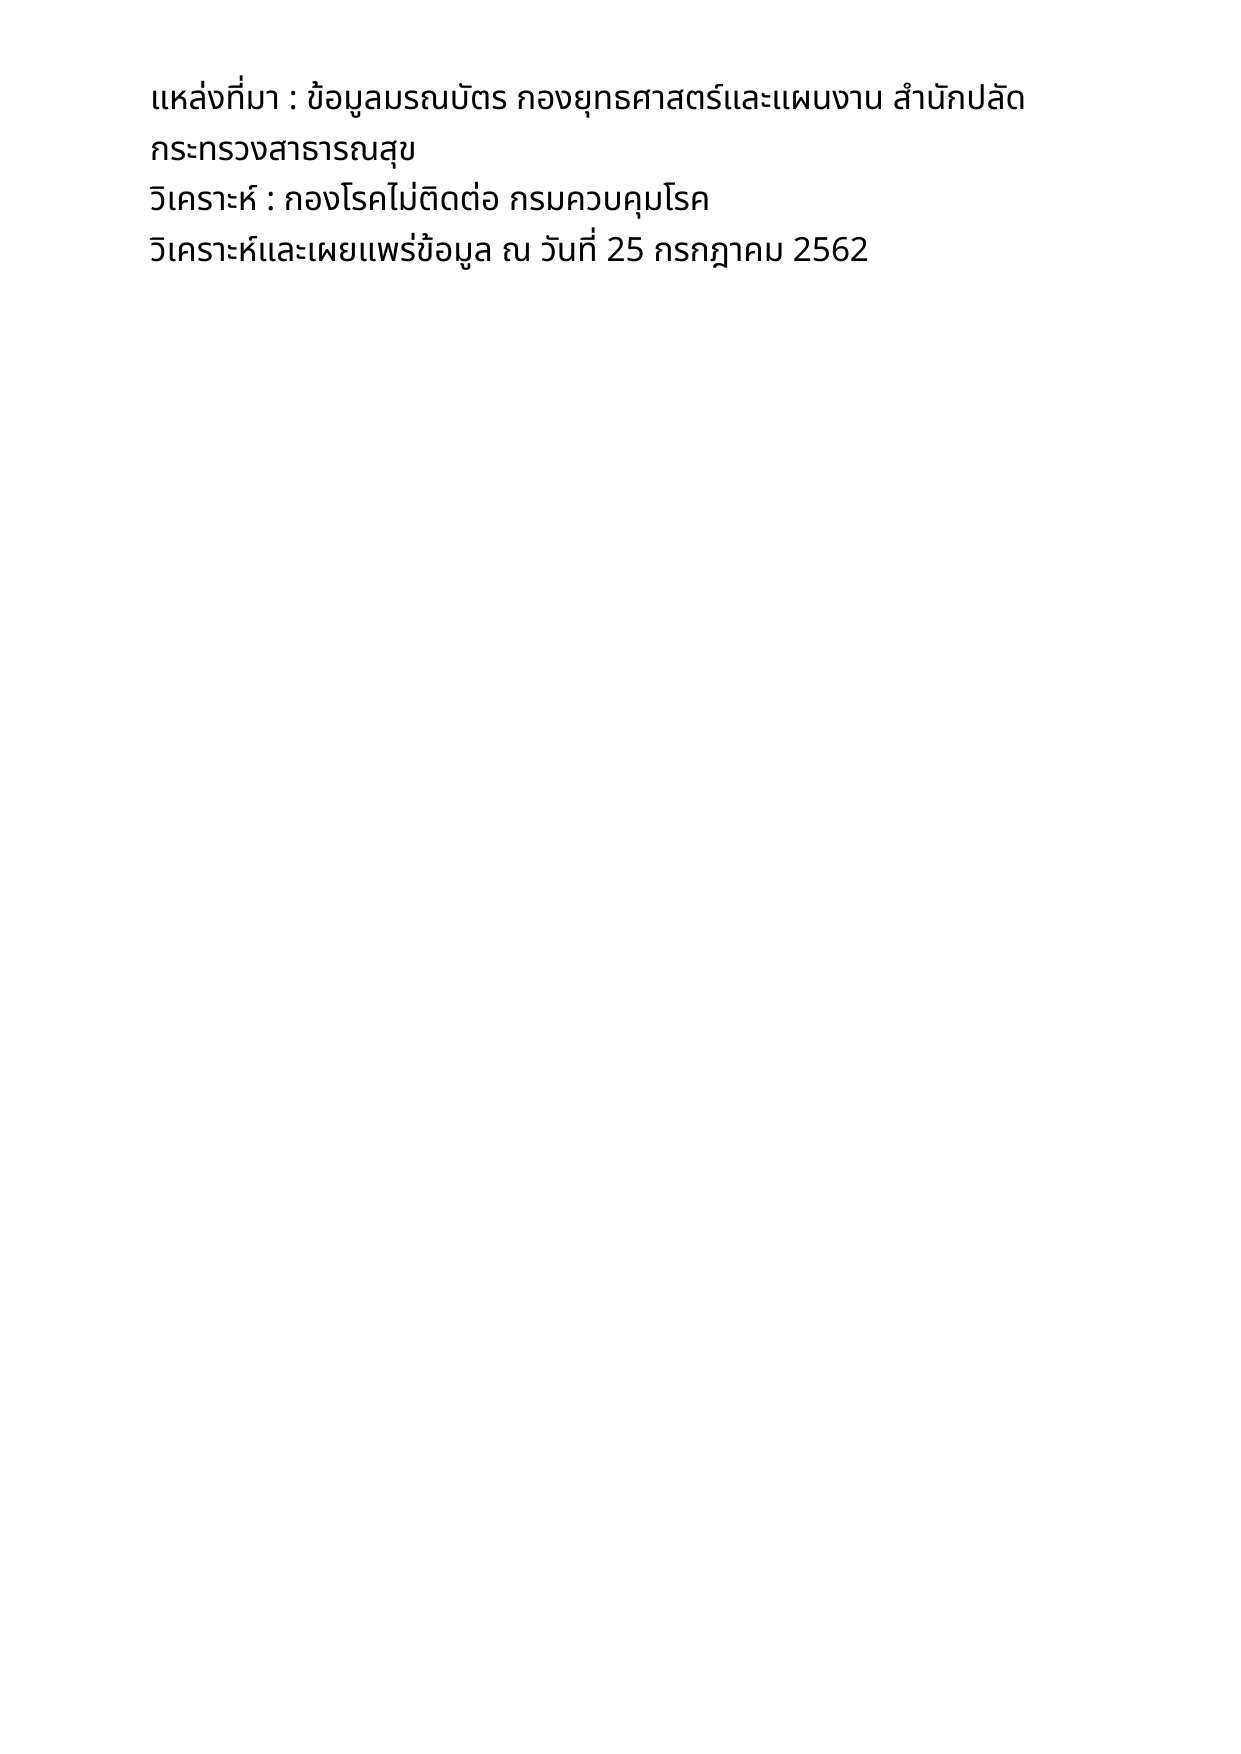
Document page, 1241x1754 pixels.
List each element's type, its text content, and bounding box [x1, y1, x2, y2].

text วิเคราะห์และเผยแพร่ข้อมูล ณ วันที่ 25 กรกฎาคม 2562 [150, 226, 1090, 276]
text วิเคราะห์ : กองโรคไม่ติดต่อ กรมควบคุมโรค [150, 175, 1090, 226]
text แหล่งที่มา : ข้อมูลมรณบัตร กองยุทธศาสตร์และแผนงาน สำนักปลัดกระทรวงสาธารณสุข [150, 74, 1090, 175]
